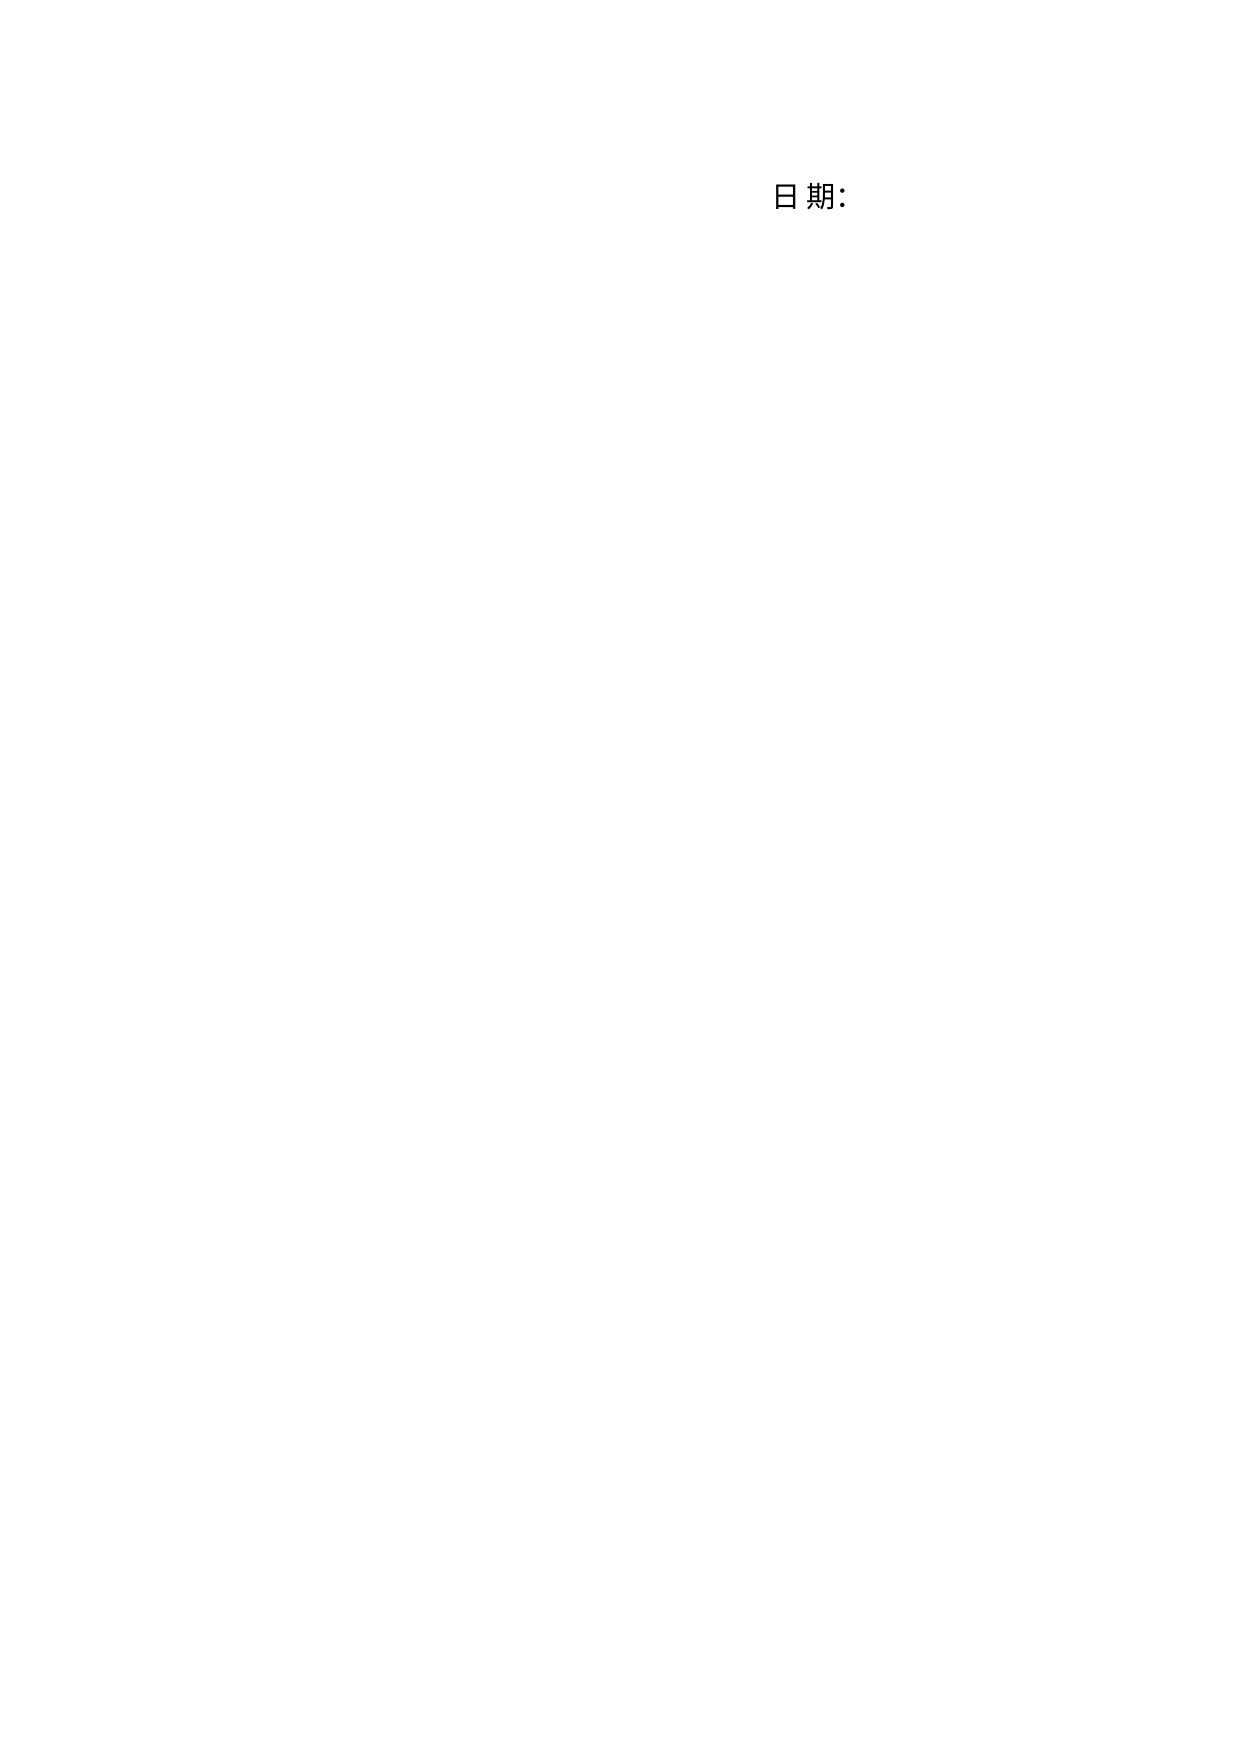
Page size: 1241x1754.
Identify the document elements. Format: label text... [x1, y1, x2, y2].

text 日 期： [187, 162, 1053, 227]
